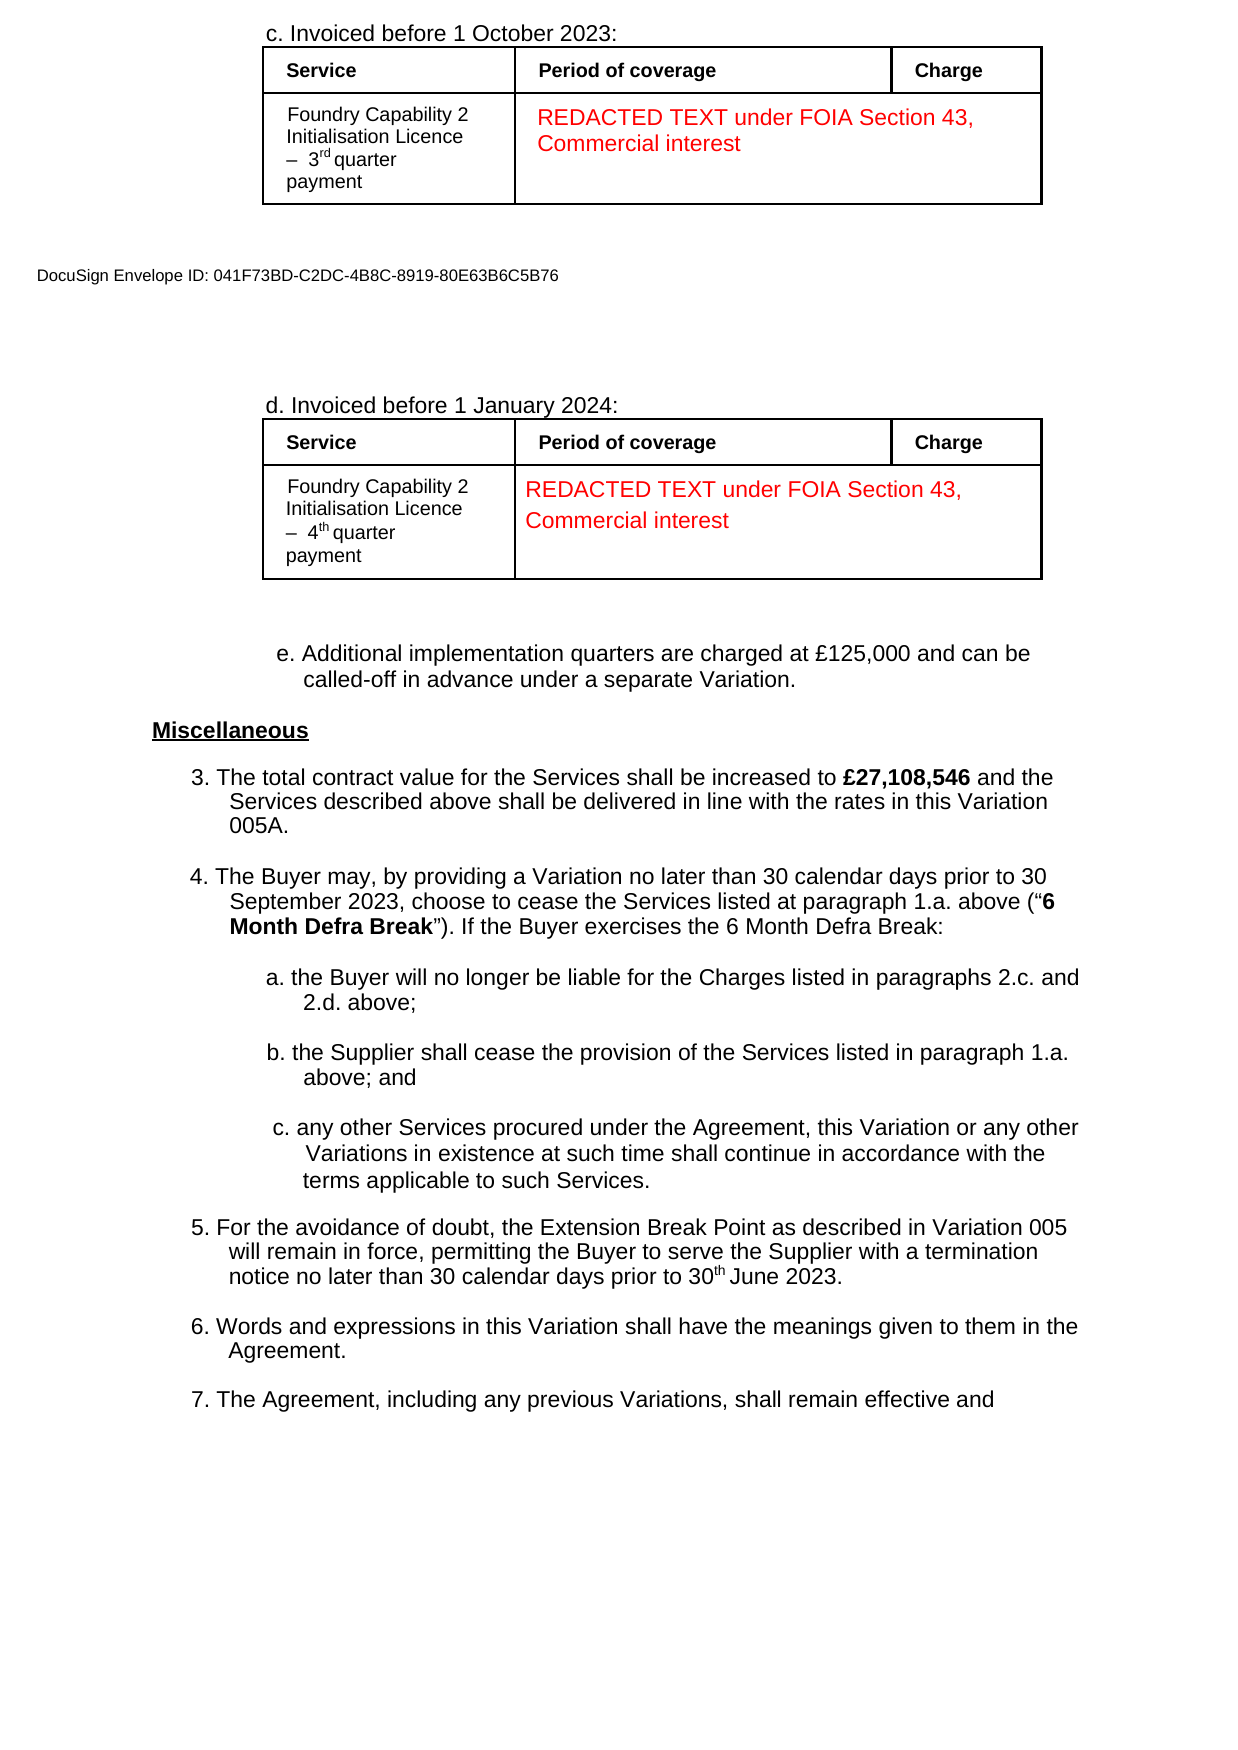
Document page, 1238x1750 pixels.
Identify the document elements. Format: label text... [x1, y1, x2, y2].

text terms applicable to such Services. [303, 1167, 1159, 1193]
table_cell Foundry Capability 2 Initialisation Licence – 3rd quarter payment [264, 94, 514, 203]
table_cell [516, 94, 1040, 203]
table_cell Foundry Capability 2 Initialisation Licence – 4th quarter payment [264, 466, 514, 577]
table_header Period of coverage [516, 48, 890, 92]
text d. Invoiced before 1 January 2024: [265, 392, 1159, 418]
text 5. For the avoidance of doubt, the Extension Break Point as described in Variation 005 will remain in force, permitting the Buyer to serve the Supplier with a termination notice no later than 30 calendar days prior to 30th June 2023. [191, 1216, 1078, 1289]
text c. any other Services procured under the Agreement, this Variation or any other Variations in existence at such time shall continue in accordance with the [266, 1116, 1085, 1166]
table_header Service [264, 420, 514, 464]
text Miscellaneous [152, 717, 1159, 743]
table_cell REDACTED TEXT under FOIA Section 43, Commercial interest [516, 466, 1040, 577]
text DocuSign Envelope ID: 041F73BD-C2DC-4B8C-8919-80E63B6C5B76 [37, 266, 1159, 285]
text called-off in advance under a separate Variation. [303, 666, 1159, 693]
table_header Service [264, 48, 514, 92]
table_header Charge [893, 48, 1040, 92]
text 3. The total contract value for the Services shall be increased to £27,108,546 and the Services described above shall be delivered in line with the rates in this Variation 005A. [191, 766, 1065, 838]
text a. the Buyer will no longer be liable for the Charges listed in paragraphs 2.c. and 2.d. above; [266, 965, 1089, 1015]
table_header Charge [893, 420, 1040, 464]
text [191, 1388, 1005, 1412]
text b. the Supplier shall cease the provision of the Services listed in paragraph 1.a. above; and [266, 1040, 1078, 1091]
text c. Invoiced before 1 October 2023: [266, 19, 1159, 46]
text 6. Words and expressions in this Variation shall have the meanings given to them in the Agreement. [191, 1315, 1090, 1363]
text e. Additional implementation quarters are charged at £125,000 and can be [37, 640, 1030, 666]
text 4. The Buyer may, by providing a Variation no later than 30 calendar days prior to 30 September 2023, choose to cease the Services listed at paragraph 1.a. above (“6 Month Defra Break”). If the Buyer exercises the 6 Month Defra Break: [189, 864, 1059, 939]
table_header Period of coverage [516, 420, 890, 464]
